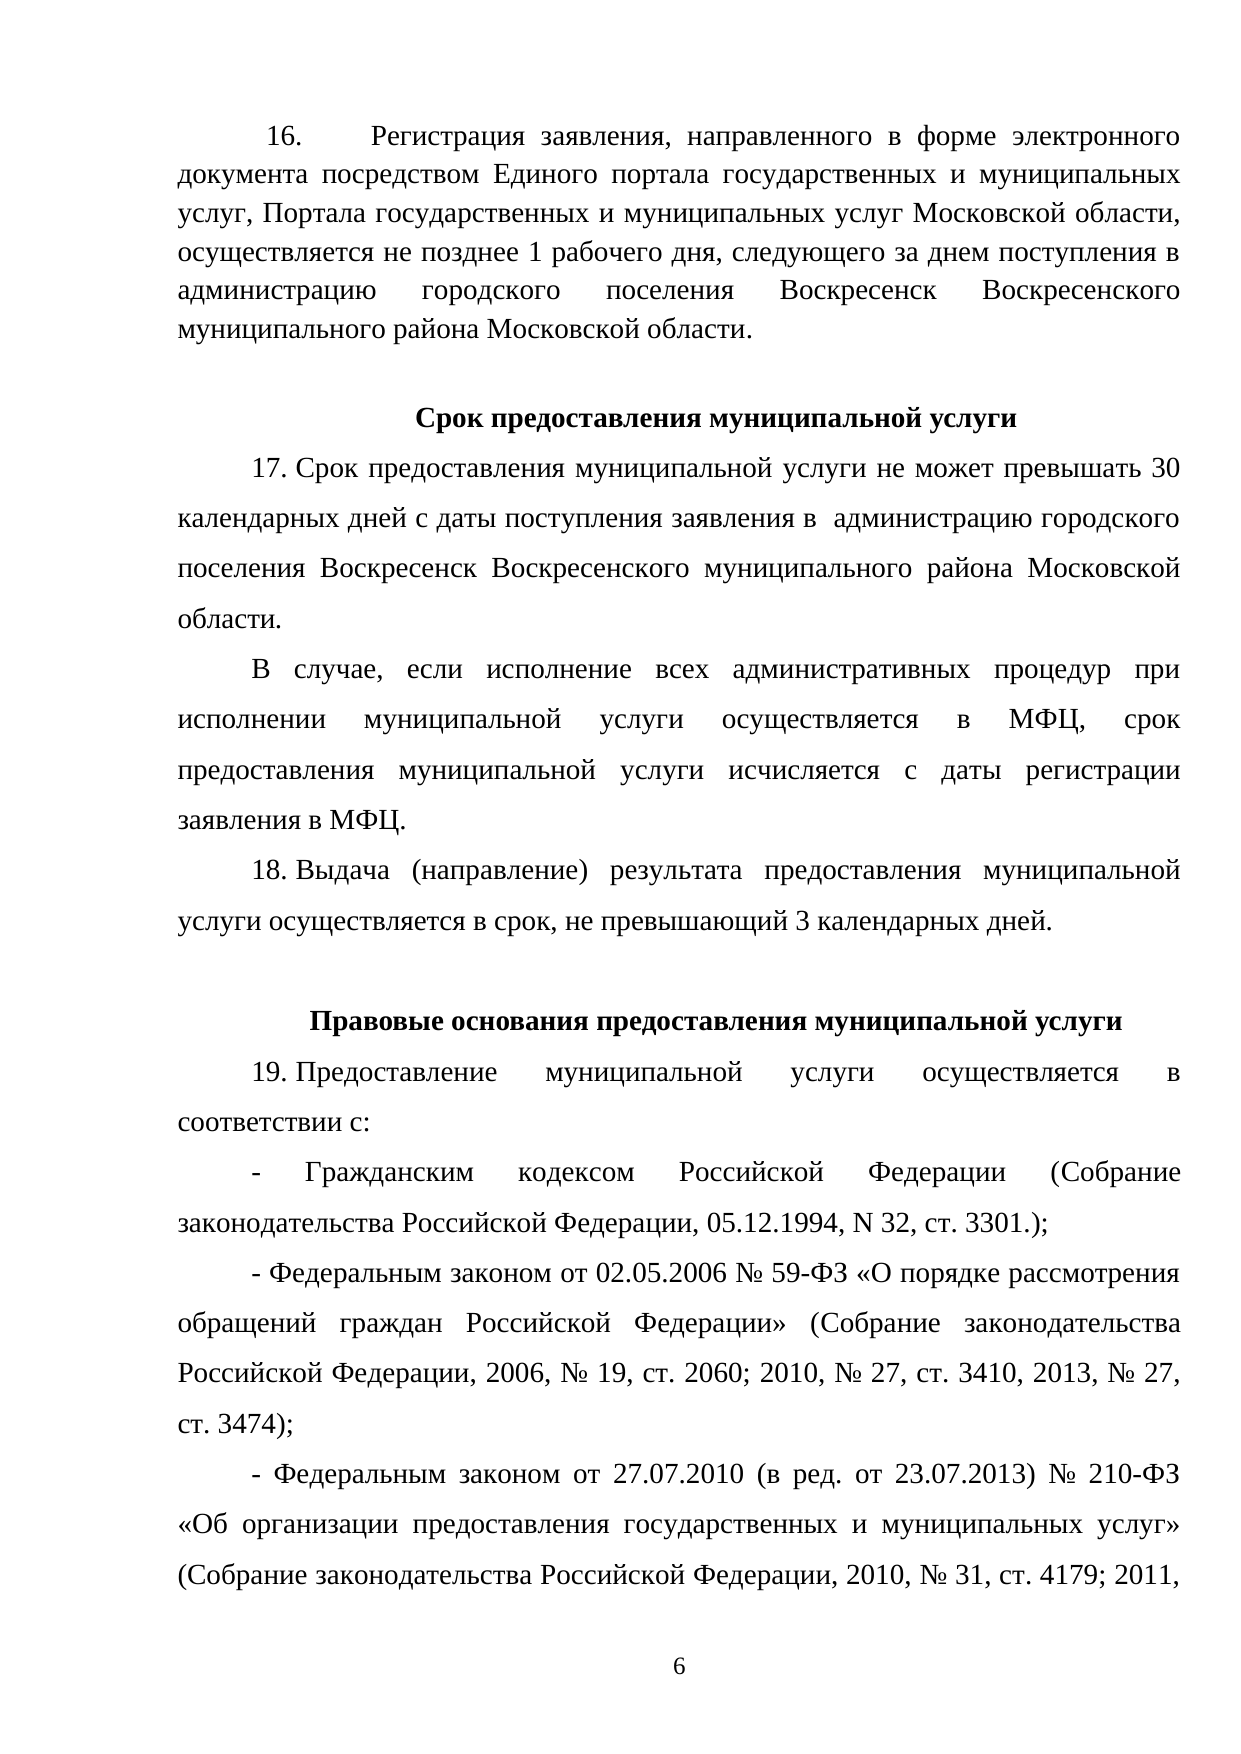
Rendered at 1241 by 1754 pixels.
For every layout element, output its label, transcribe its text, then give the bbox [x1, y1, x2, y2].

list Предоставление муниципальной услуги осуществляется в соответствии с: [177, 1054, 1181, 1138]
list Срок предоставления муниципальной услуги не может превышать 30 календарных дней с даты поступления заявления в администрацию городского поселения Воскресенск Воскресенского муниципального района Московской области. [177, 450, 1181, 634]
list - Федеральным законом от 02.05.2006 № 59-ФЗ «О порядке рассмотрения обращений граждан Российской Федерации» (Собрание законодательства Российской Федерации, 2006, № 19, ст. 2060; 2010, № 27, ст. 3410, 2013, № 27, ст. 3474); [177, 1255, 1181, 1439]
text Регистрация заявления, направленного в форме электронного документа посредством Единого портала государственных и муниципальных услуг, Портала государственных и муниципальных услуг Московской области, осуществляется не позднее 1 рабочего дня, следующего за днем поступления в администрацию городского поселения Воскресенск Воскресенского муниципального района Московской области. [177, 118, 1181, 344]
text Правовые основания предоставления муниципальной услуги [177, 1003, 1181, 1037]
list Выдача (направление) результата предоставления муниципальной услуги осуществляется в срок, не превышающий 3 календарных дней. [177, 852, 1181, 936]
text Срок предоставления муниципальной услуги [177, 400, 1181, 433]
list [177, 1456, 1181, 1590]
text В случае, если исполнение всех административных процедур при исполнении муниципальной услуги осуществляется в МФЦ, срок предоставления муниципальной услуги исчисляется с даты регистрации заявления в МФЦ. [177, 651, 1181, 836]
text - Гражданским кодексом Российской Федерации (Собрание законодательства Российской Федерации, 05.12.1994, N 32, ст. 3301.); [177, 1154, 1181, 1238]
